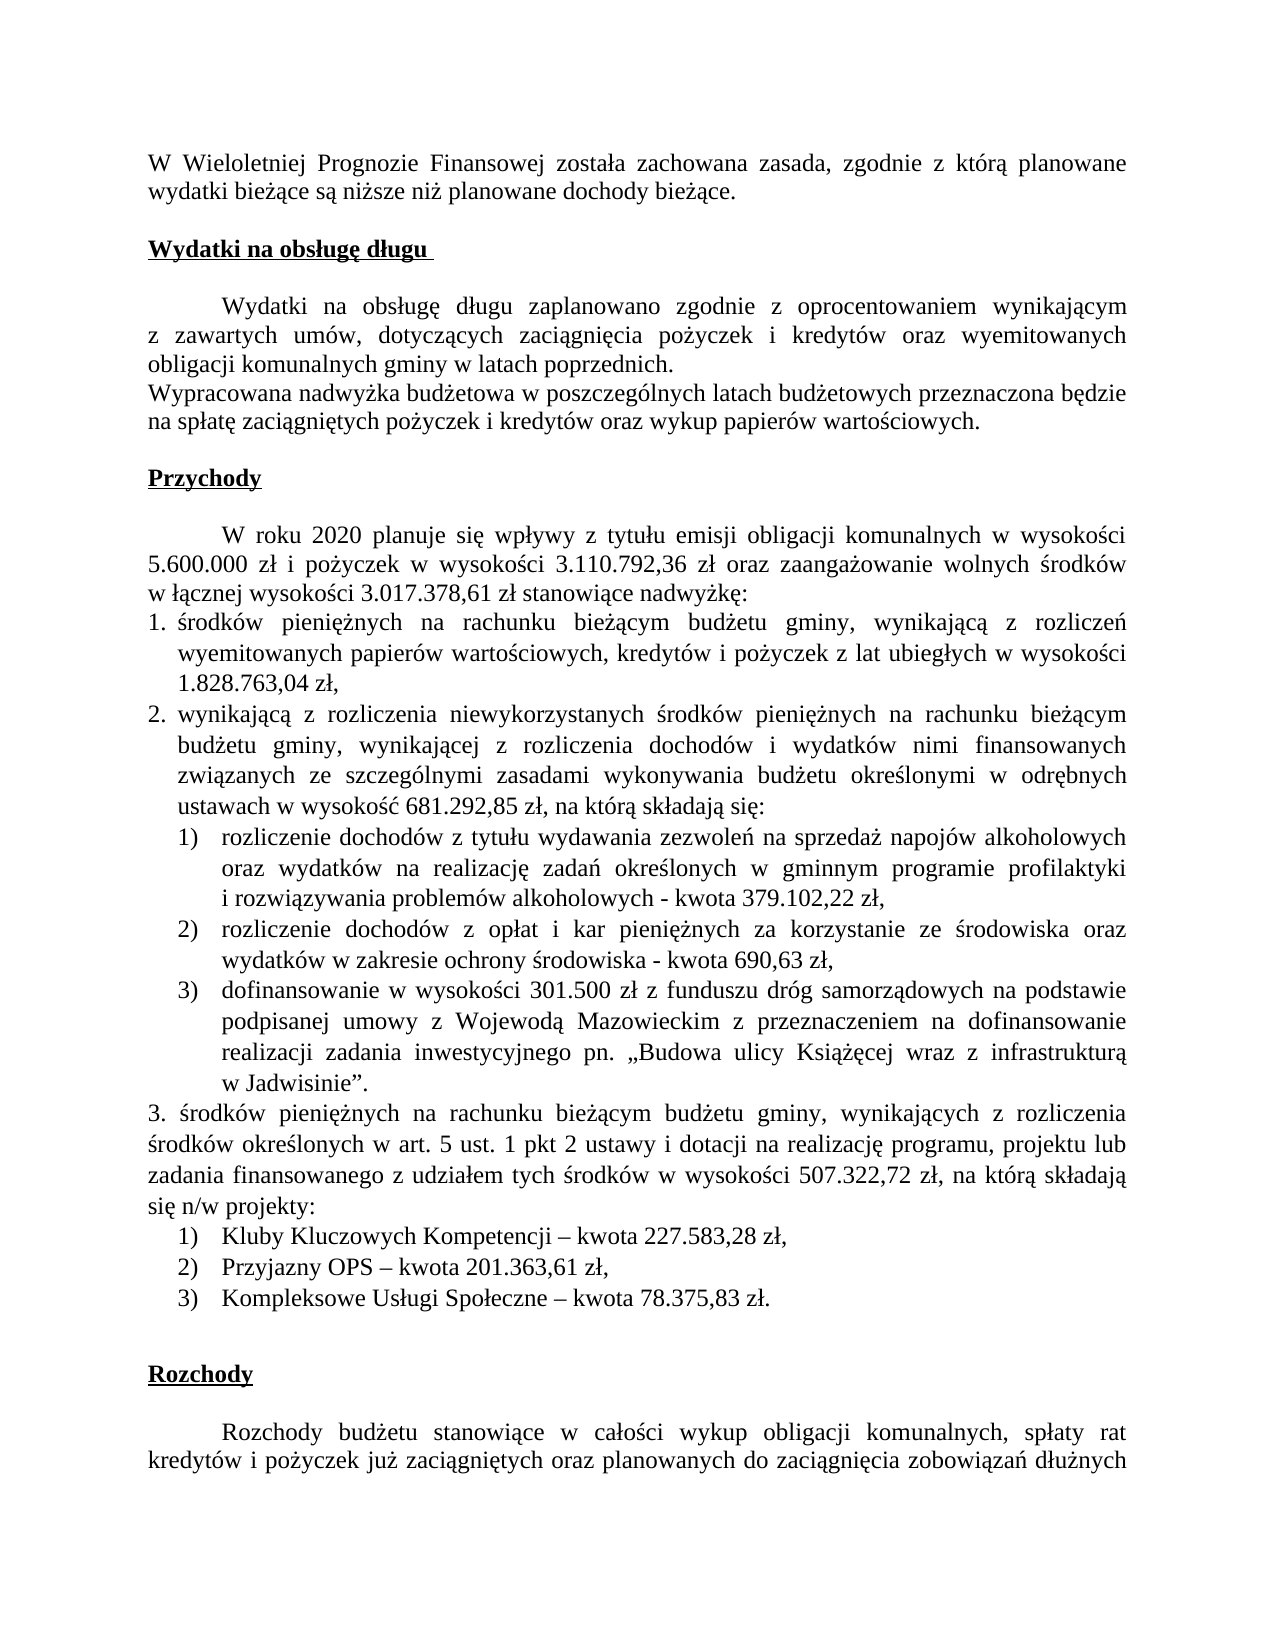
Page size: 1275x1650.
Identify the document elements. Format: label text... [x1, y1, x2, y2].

text Rozchody [148, 1359, 1127, 1388]
text Wypracowana nadwyżka budżetowa w poszczególnych latach budżetowych przeznaczona będzie na spłatę zaciągniętych pożyczek i kredytów oraz wykup papierów wartościowych. [148, 378, 1127, 435]
text Wydatki na obsługę długu [148, 234, 1127, 263]
list Kompleksowe Usługi Społeczne – kwota 78.375,83 zł. [177, 1283, 1127, 1312]
list rozliczenie dochodów z tytułu wydawania zezwoleń na sprzedaż napojów alkoholowych oraz wydatków na realizację zadań określonych w gminnym programie profilaktyki i rozwiązywania problemów alkoholowych - kwota 379.102,22 zł, [177, 822, 1127, 912]
list rozliczenie dochodów z opłat i kar pieniężnych za korzystanie ze środowiska oraz wydatków w zakresie ochrony środowiska - kwota 690,63 zł, [177, 914, 1127, 974]
list wynikającą z rozliczenia niewykorzystanych środków pieniężnych na rachunku bieżącym budżetu gminy, wynikającej z rozliczenia dochodów i wydatków nimi finansowanych związanych ze szczególnymi zasadami wykonywania budżetu określonymi w odrębnych ustawach w wysokość 681.292,85 zł, na którą składają się: [148, 699, 1127, 820]
text W roku 2020 planuje się wpływy z tytułu emisji obligacji komunalnych w wysokości 5.600.000 zł i pożyczek w wysokości 3.110.792,36 zł oraz zaangażowanie wolnych środków w łącznej wysokości 3.017.378,61 zł stanowiące nadwyżkę: [148, 521, 1127, 607]
list środków pieniężnych na rachunku bieżącym budżetu gminy, wynikającą z rozliczeń wyemitowanych papierów wartościowych, kredytów i pożyczek z lat ubiegłych w wysokości 1.828.763,04 zł, [148, 607, 1127, 697]
text Wydatki na obsługę długu zaplanowano zgodnie z oprocentowaniem wynikającym z zawartych umów, dotyczących zaciągnięcia pożyczek i kredytów oraz wyemitowanych obligacji komunalnych gminy w latach poprzednich. [148, 291, 1127, 378]
text W Wieloletniej Prognozie Finansowej została zachowana zasada, zgodnie z którą planowane wydatki bieżące są niższe niż planowane dochody bieżące. [148, 148, 1127, 205]
text 3. środków pieniężnych na rachunku bieżącym budżetu gminy, wynikających z rozliczenia środków określonych w art. 5 ust. 1 pkt 2 ustawy i dotacji na realizację programu, projektu lub zadania finansowanego z udziałem tych środków w wysokości 507.322,72 zł, na którą składają się n/w projekty: [148, 1098, 1127, 1219]
list Przyjazny OPS – kwota 201.363,61 zł, [177, 1252, 1127, 1281]
list Kluby Kluczowych Kompetencji – kwota 227.583,28 zł, [177, 1221, 1127, 1250]
list dofinansowanie w wysokości 301.500 zł z funduszu dróg samorządowych na podstawie podpisanej umowy z Wojewodą Mazowieckim z przeznaczeniem na dofinansowanie realizacji zadania inwestycyjnego pn. „Budowa ulicy Książęcej wraz z infrastrukturą w Jadwisinie”. [177, 976, 1127, 1097]
text Przychody [148, 463, 1127, 492]
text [148, 1417, 1127, 1474]
